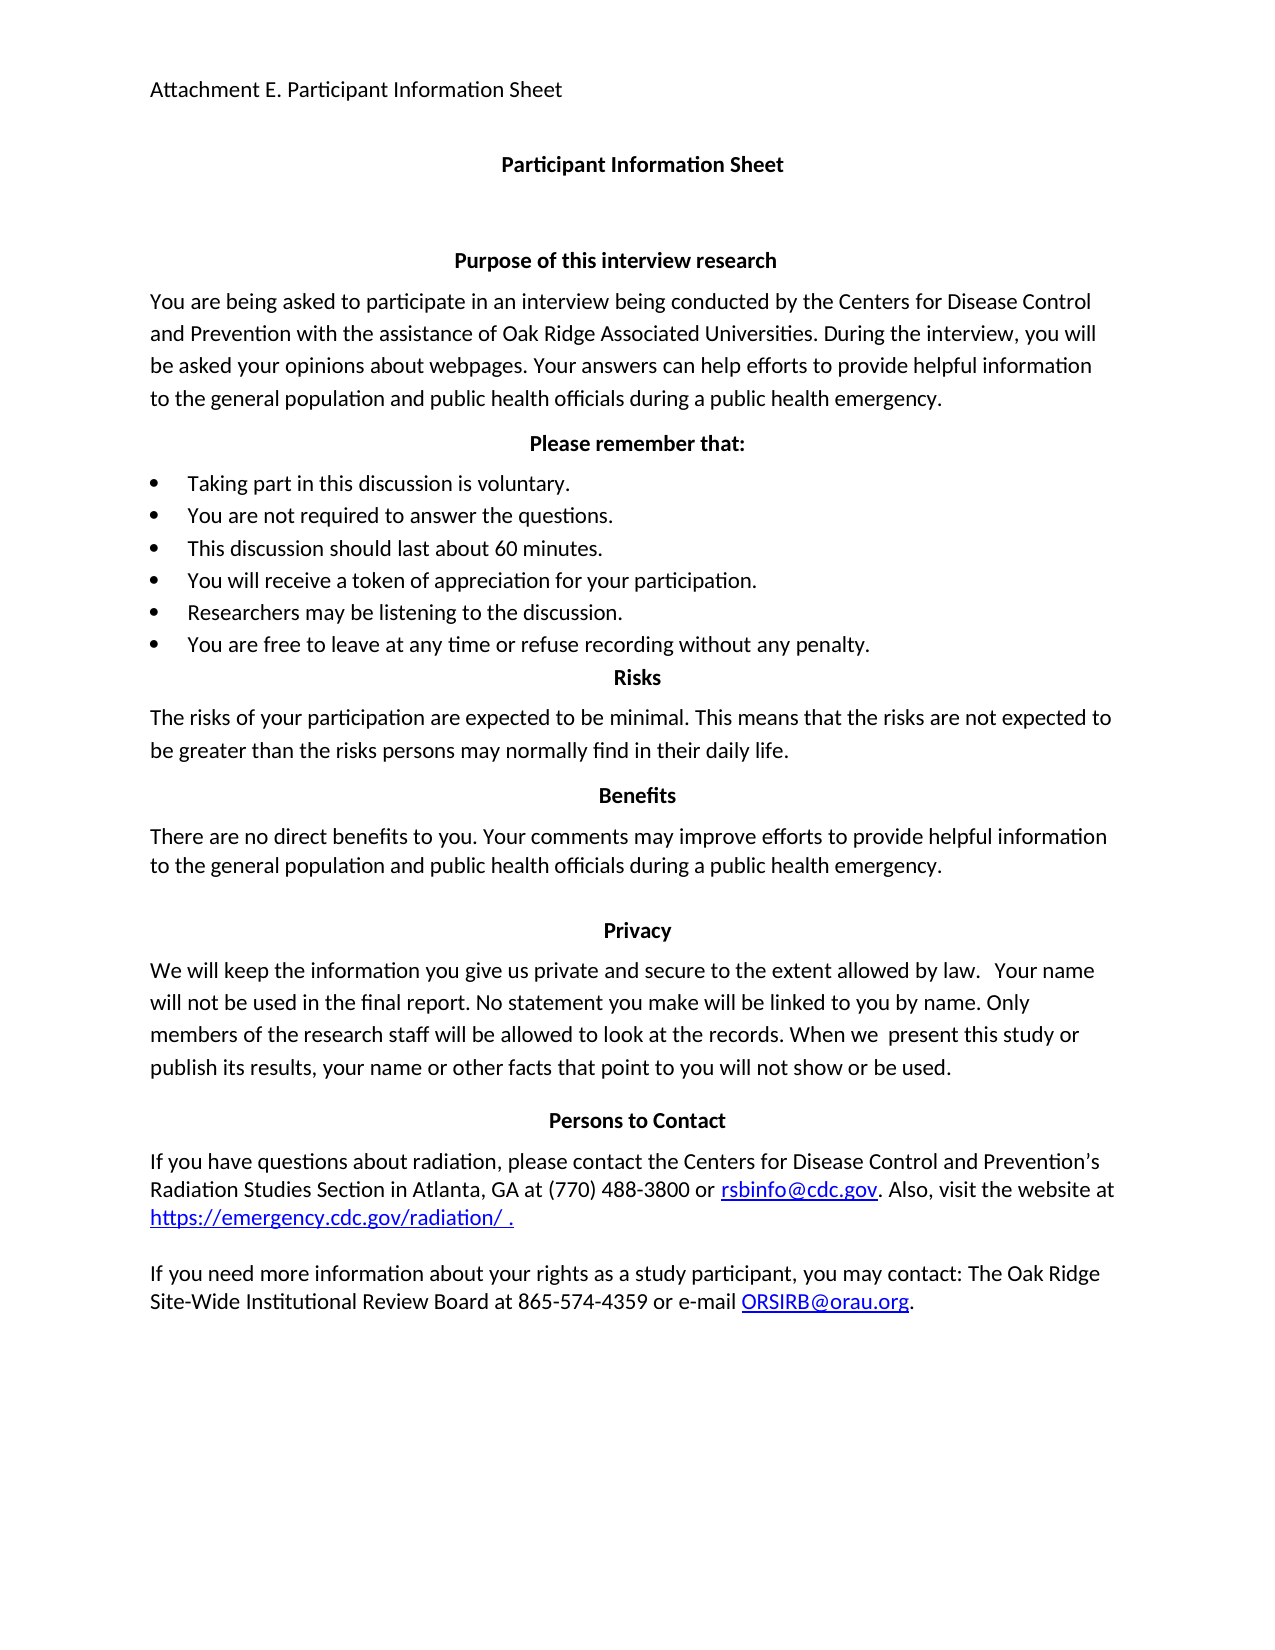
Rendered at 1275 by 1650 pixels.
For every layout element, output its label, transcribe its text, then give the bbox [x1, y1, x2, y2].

list You will receive a token of appreciation for your participation. [150, 566, 873, 594]
text Risks [493, 662, 781, 691]
text Participant Information Sheet [160, 150, 1125, 178]
text You are being asked to participate in an interview being conducted by the Centers for Disease Control and Prevention with the assistance of Oak Ridge Associated Universities. During the interview, you will be asked your opinions about webpages. Your answers can help efforts to provide helpful information to the general population and public health officials during a public health emergency. [150, 287, 1099, 412]
list This discussion should last about 60 minutes. [150, 534, 873, 562]
text If you have questions about radiation, please contact the Centers for Disease Control and Prevention’s Radiation Studies Section in Atlanta, GA at (770) 488-3800 or rsbinfo@cdc.gov. Also, visit the website at https://emergency.cdc.gov/radiation/ . [150, 1147, 1125, 1231]
text The risks of your participation are expected to be minimal. This means that the risks are not expected to be greater than the risks persons may normally find in their daily life. [150, 703, 1113, 764]
text We will keep the information you give us private and secure to the extent allowed by law. Your name will not be used in the final report. No statement you make will be linked to you by name. Only members of the research staff will be allowed to look at the records. When we present this study or publish its results, your name or other facts that point to you will not show or be used. [150, 956, 1104, 1081]
list Researchers may be listening to the discussion. [150, 598, 873, 626]
text Purpose of this interview research [450, 247, 781, 274]
text If you need more information about your rights as a study participant, you may contact: The Oak Ridge Site-Wide Institutional Review Board at 865-574-4359 or e-mail ORSIRB@orau.org. [150, 1259, 1112, 1315]
text Persons to Contact [493, 1106, 781, 1134]
text Please remember that: [493, 428, 781, 457]
list Taking part in this discussion is voluntary. [150, 469, 873, 497]
list You are free to leave at any time or refuse recording without any penalty. [150, 630, 873, 658]
text Benefits [493, 780, 781, 809]
list You are not required to answer the questions. [150, 502, 873, 529]
text There are no direct benefits to you. Your comments may improve efforts to provide helpful information to the general population and public health officials during a public health emergency. [150, 821, 1111, 879]
text Privacy [493, 915, 781, 944]
